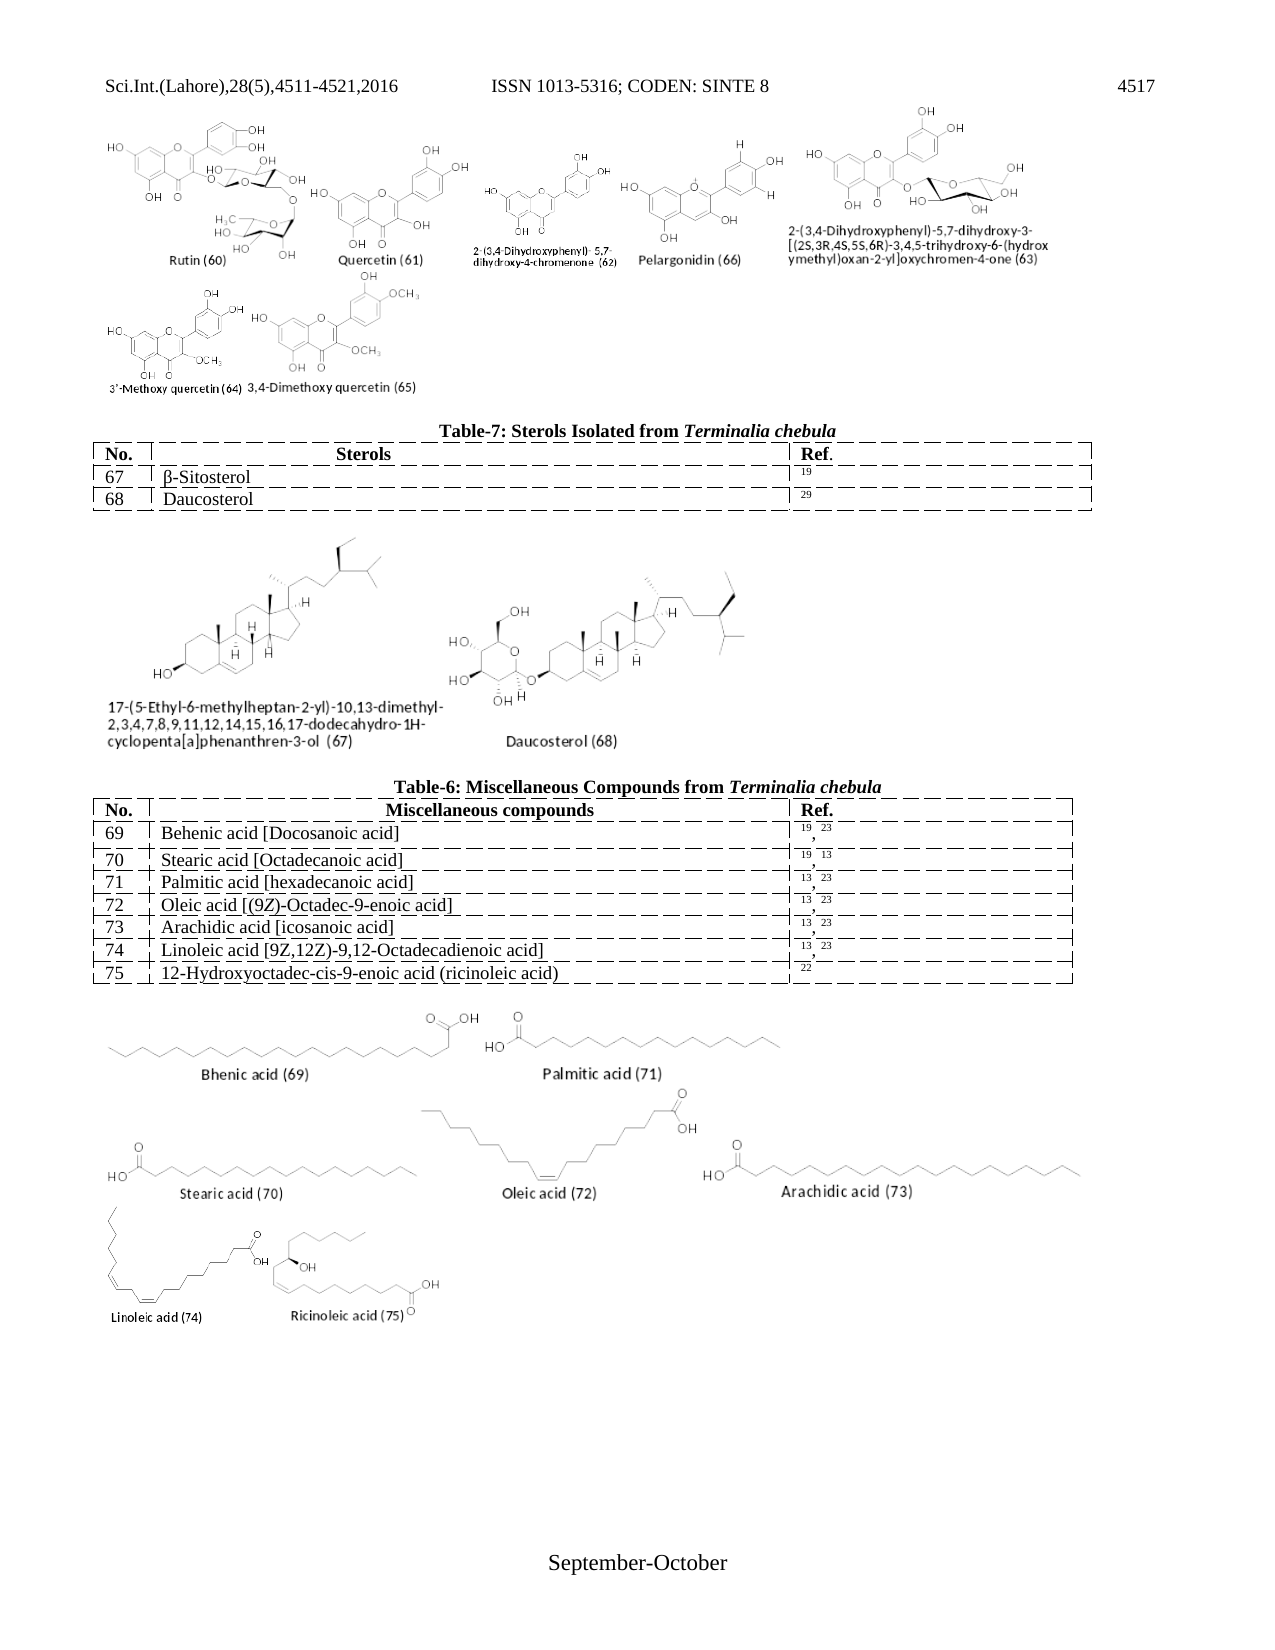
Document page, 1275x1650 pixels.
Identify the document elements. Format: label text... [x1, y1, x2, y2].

table_header Ref. [789, 442, 1091, 464]
table_cell Palmitic acid [hexadecanoic acid] [150, 870, 789, 893]
table_cell Oleic acid [(9Z)-Octadec-9-enoic acid] [446, 893, 789, 915]
table_cell 73 [94, 915, 149, 938]
table_cell 13, 23 [789, 870, 1072, 893]
table_cell β-Sitosterol [152, 465, 789, 487]
table_header No. [94, 442, 152, 464]
table_cell 19, 23 [789, 821, 1072, 848]
table_cell 68 [94, 487, 152, 510]
table_cell Behenic acid [Docosanoic acid] [150, 821, 789, 848]
table_cell Stearic acid [Octadecanoic acid] [150, 848, 789, 870]
table_cell 69 [94, 821, 149, 848]
table_cell Daucosterol [152, 487, 789, 510]
table_cell 70 [94, 848, 149, 870]
table_cell 13, 23 [789, 893, 1072, 915]
table_cell 71 [94, 870, 149, 893]
table_header Ref. [789, 798, 1072, 821]
table_header No. [94, 798, 149, 821]
text Table-6: Miscellaneous Compounds from Terminalia chebula [105, 776, 1170, 798]
table_cell 13, 23 [789, 915, 1072, 938]
table_cell 67 [94, 465, 152, 487]
text Table-7: Sterols Isolated from Terminalia chebula [105, 420, 1170, 442]
table_cell 19, 13 [789, 848, 1072, 870]
table_cell Linoleic acid [9Z,12Z)-9,12-Octadecadienoic acid] [150, 938, 789, 961]
table_header Sterols [152, 442, 789, 464]
table_cell Arachidic acid [icosanoic acid] [150, 915, 789, 938]
table_cell 29 [789, 487, 1091, 510]
table_cell 72 [94, 893, 149, 915]
table_cell 22 [789, 961, 1072, 983]
table_cell 75 [94, 961, 149, 983]
table_header Miscellaneous compounds [150, 798, 789, 821]
table_cell 74 [94, 938, 149, 961]
table_cell 12-Hydroxyoctadec-cis-9-enoic acid (ricinoleic acid) [150, 961, 789, 983]
table_cell 19 [789, 465, 1091, 487]
table_cell 13, 23 [789, 938, 1072, 961]
